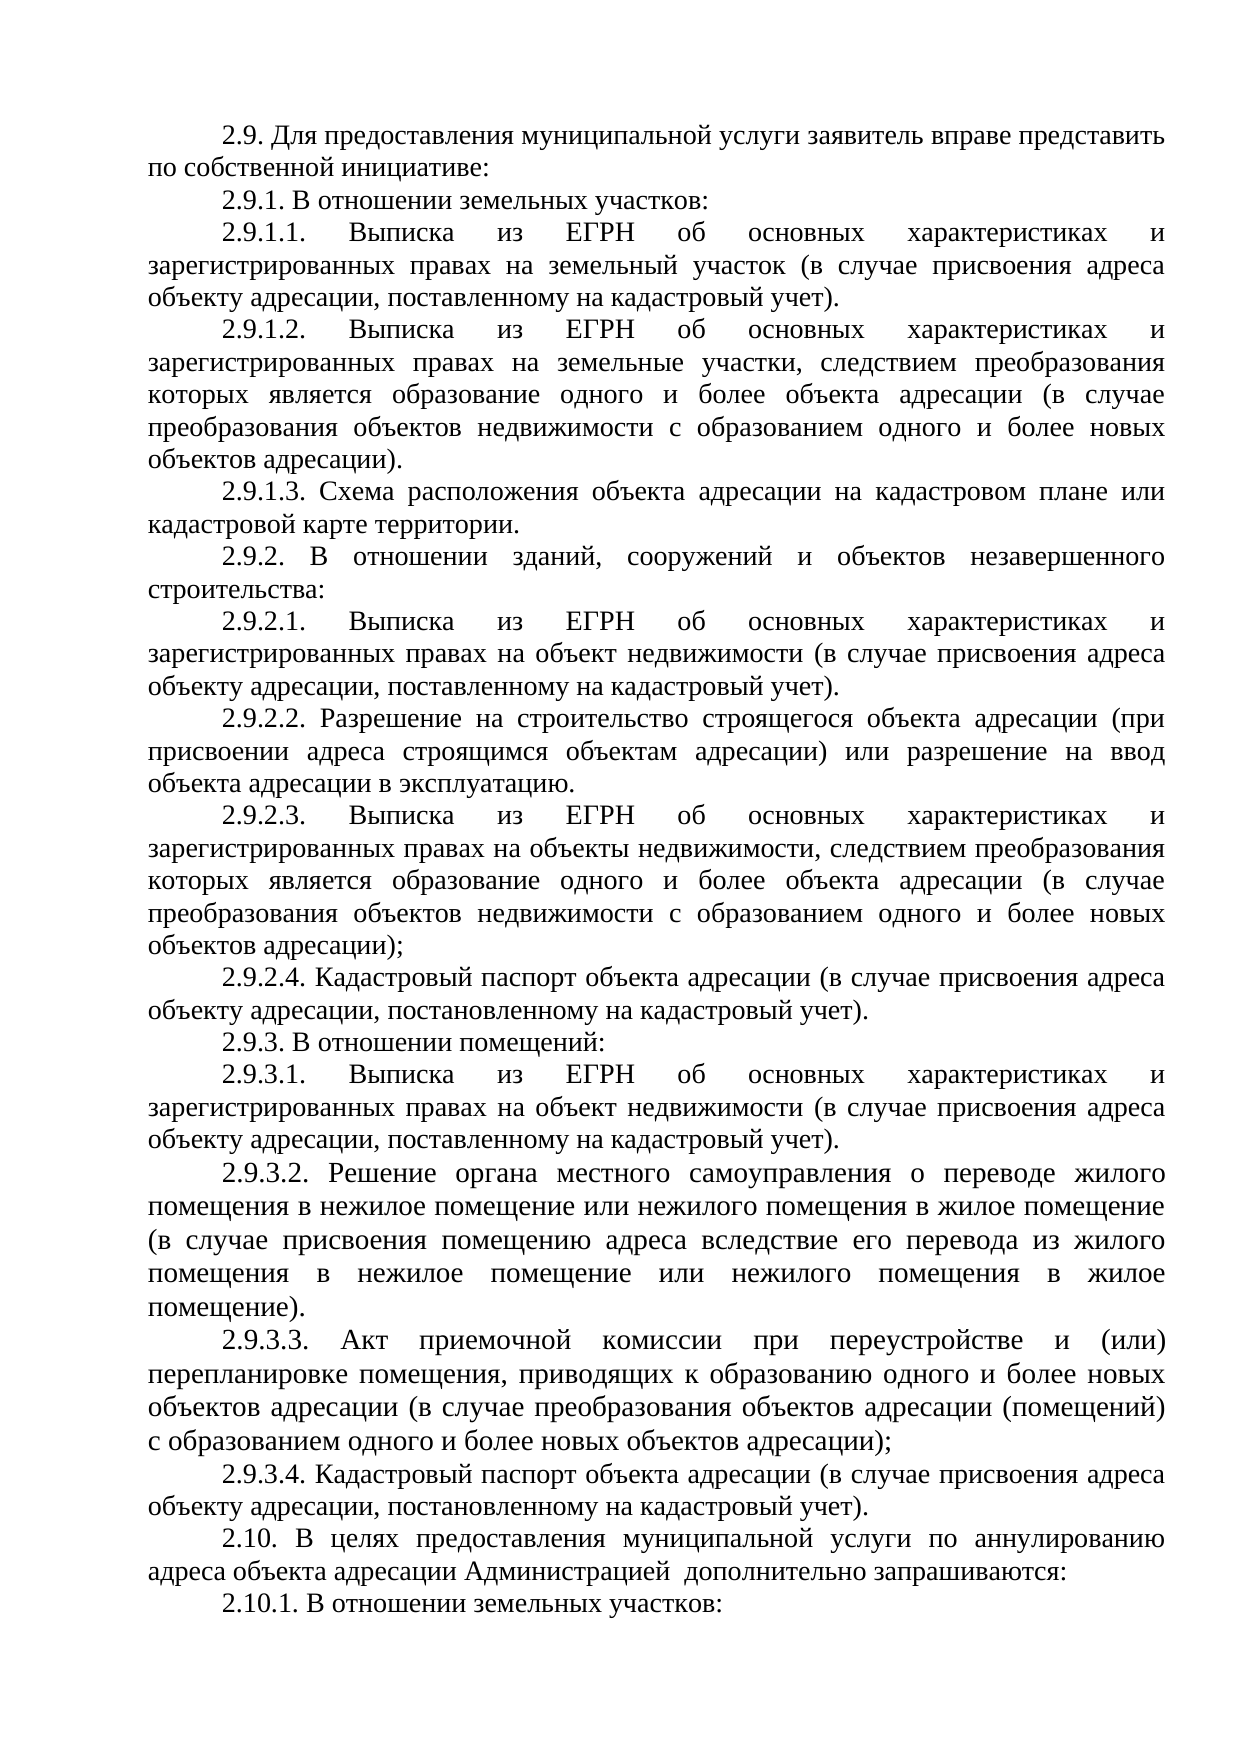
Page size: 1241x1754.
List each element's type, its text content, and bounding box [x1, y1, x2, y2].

text 2.9.1.2. Выписка из ЕГРН об основных характеристиках и зарегистрированных правах на земельные участки, следствием преобразования которых является образование одного и более объекта адресации (в случае преобразования объектов недвижимости с образованием одного и более новых объектов адресации). [148, 312, 1167, 474]
text 2.9.1.1. Выписка из ЕГРН об основных характеристиках и зарегистрированных правах на земельный участок (в случае присвоения адреса объекту адресации, поставленному на кадастровый учет). [148, 215, 1167, 312]
text 2.9.3. В отношении помещений: [148, 1025, 1167, 1058]
text 2.9.2.3. Выписка из ЕГРН об основных характеристиках и зарегистрированных правах на объекты недвижимости, следствием преобразования которых является образование одного и более объекта адресации (в случае преобразования объектов недвижимости с образованием одного и более новых объектов адресации); [148, 798, 1167, 960]
text 2.9. Для предоставления муниципальной услуги заявитель вправе представить по собственной инициативе: [148, 118, 1167, 183]
text 2.9.2.1. Выписка из ЕГРН об основных характеристиках и зарегистрированных правах на объект недвижимости (в случае присвоения адреса объекту адресации, поставленному на кадастровый учет). [148, 604, 1167, 701]
text 2.9.3.3. Акт приемочной комиссии при переустройстве и (или) перепланировке помещения, приводящих к образованию одного и более новых объектов адресации (в случае преобразования объектов адресации (помещений) с образованием одного и более новых объектов адресации); [148, 1322, 1167, 1457]
text 2.9.2. В отношении зданий, сооружений и объектов незавершенного строительства: [148, 539, 1167, 604]
text 2.9.1.3. Схема расположения объекта адресации на кадастровом плане или кадастровой карте территории. [148, 474, 1167, 539]
text 2.9.2.2. Разрешение на строительство строящегося объекта адресации (при присвоении адреса строящимся объектам адресации) или разрешение на ввод объекта адресации в эксплуатацию. [148, 701, 1167, 798]
text 2.9.2.4. Кадастровый паспорт объекта адресации (в случае присвоения адреса объекту адресации, постановленному на кадастровый учет). [148, 960, 1167, 1025]
text 2.10.1. В отношении земельных участков: [148, 1586, 1167, 1619]
text 2.10. В целях предоставления муниципальной услуги по аннулированию адреса объекта адресации Администрацией дополнительно запрашиваются: [148, 1521, 1167, 1586]
text 2.9.3.1. Выписка из ЕГРН об основных характеристиках и зарегистрированных правах на объект недвижимости (в случае присвоения адреса объекту адресации, поставленному на кадастровый учет). [148, 1058, 1167, 1155]
text 2.9.3.4. Кадастровый паспорт объекта адресации (в случае присвоения адреса объекту адресации, постановленному на кадастровый учет). [148, 1457, 1167, 1521]
text 2.9.3.2. Решение органа местного самоуправления о переводе жилого помещения в нежилое помещение или нежилого помещения в жилое помещение (в случае присвоения помещению адреса вследствие его перевода из жилого помещения в нежилое помещение или нежилого помещения в жилое помещение). [148, 1155, 1167, 1322]
text 2.9.1. В отношении земельных участков: [148, 183, 1167, 215]
